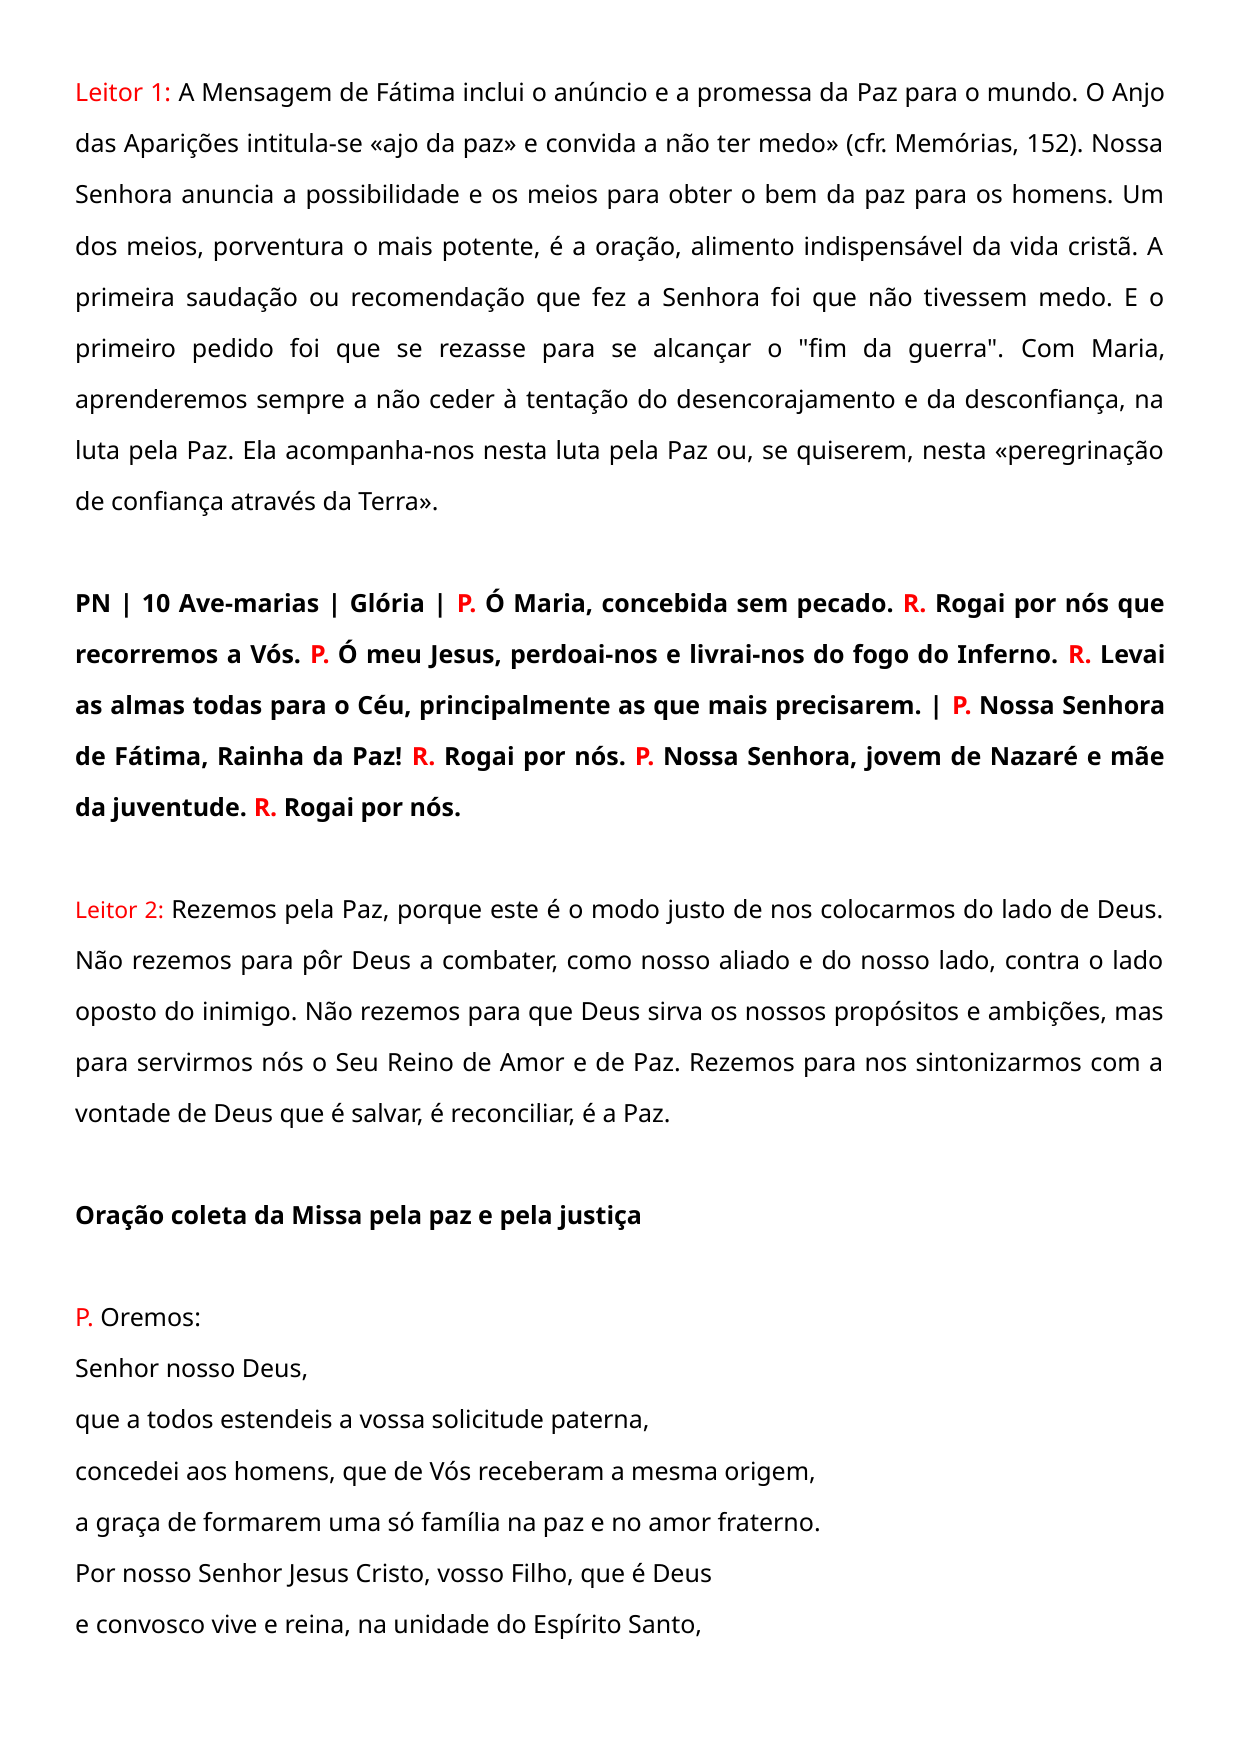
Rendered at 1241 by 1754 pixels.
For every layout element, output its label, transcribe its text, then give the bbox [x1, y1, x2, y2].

text que a todos estendeis a vossa solicitude paterna, [75, 1402, 1165, 1436]
text Oração coleta da Missa pela paz e pela justiça [75, 1198, 1165, 1232]
text Leitor 1: A Mensagem de Fátima inclui o anúncio e a promessa da Paz para o mundo. O Anjo das Aparições intitula-se «ajo da paz» e convida a não ter medo» (cfr. Memórias, 152). Nossa Senhora anuncia a possibilidade e os meios para obter o bem da paz para os homens. Um dos meios, porventura o mais potente, é a oração, alimento indispensável da vida cristã. A primeira saudação ou recomendação que fez a Senhora foi que não tivessem medo. E o primeiro pedido foi que se rezasse para se alcançar o "fim da guerra". Com Maria, aprenderemos sempre a não ceder à tentação do desencorajamento e da desconfiança, na luta pela Paz. Ela acompanha-nos nesta luta pela Paz ou, se quiserem, nesta «peregrinação de confiança através da Terra». [75, 75, 1165, 517]
text P. Oremos: [75, 1300, 1165, 1334]
text a graça de formarem uma só família na paz e no amor fraterno. [75, 1504, 1165, 1538]
text Senhor nosso Deus, [75, 1351, 1165, 1385]
text Leitor 2: Rezemos pela Paz, porque este é o modo justo de nos colocarmos do lado de Deus. Não rezemos para pôr Deus a combater, como nosso aliado e do nosso lado, contra o lado oposto do inimigo. Não rezemos para que Deus sirva os nossos propósitos e ambições, mas para servirmos nós o Seu Reino de Amor e de Paz. Rezemos para nos sintonizarmos com a vontade de Deus que é salvar, é reconciliar, é a Paz. [75, 892, 1165, 1130]
text PN | 10 Ave-marias | Glória | P. Ó Maria, concebida sem pecado. R. Rogai por nós que recorremos a Vós. P. Ó meu Jesus, perdoai-nos e livrai-nos do fogo do Inferno. R. Levai as almas todas para o Céu, principalmente as que mais precisarem. | P. Nossa Senhora de Fátima, Rainha da Paz! R. Rogai por nós. P. Nossa Senhora, jovem de Nazaré e mãe da juventude. R. Rogai por nós. [75, 585, 1165, 824]
text e convosco vive e reina, na unidade do Espírito Santo, [75, 1606, 1165, 1640]
text concedei aos homens, que de Vós receberam a mesma origem, [75, 1453, 1165, 1487]
text Por nosso Senhor Jesus Cristo, vosso Filho, que é Deus [75, 1555, 1165, 1589]
